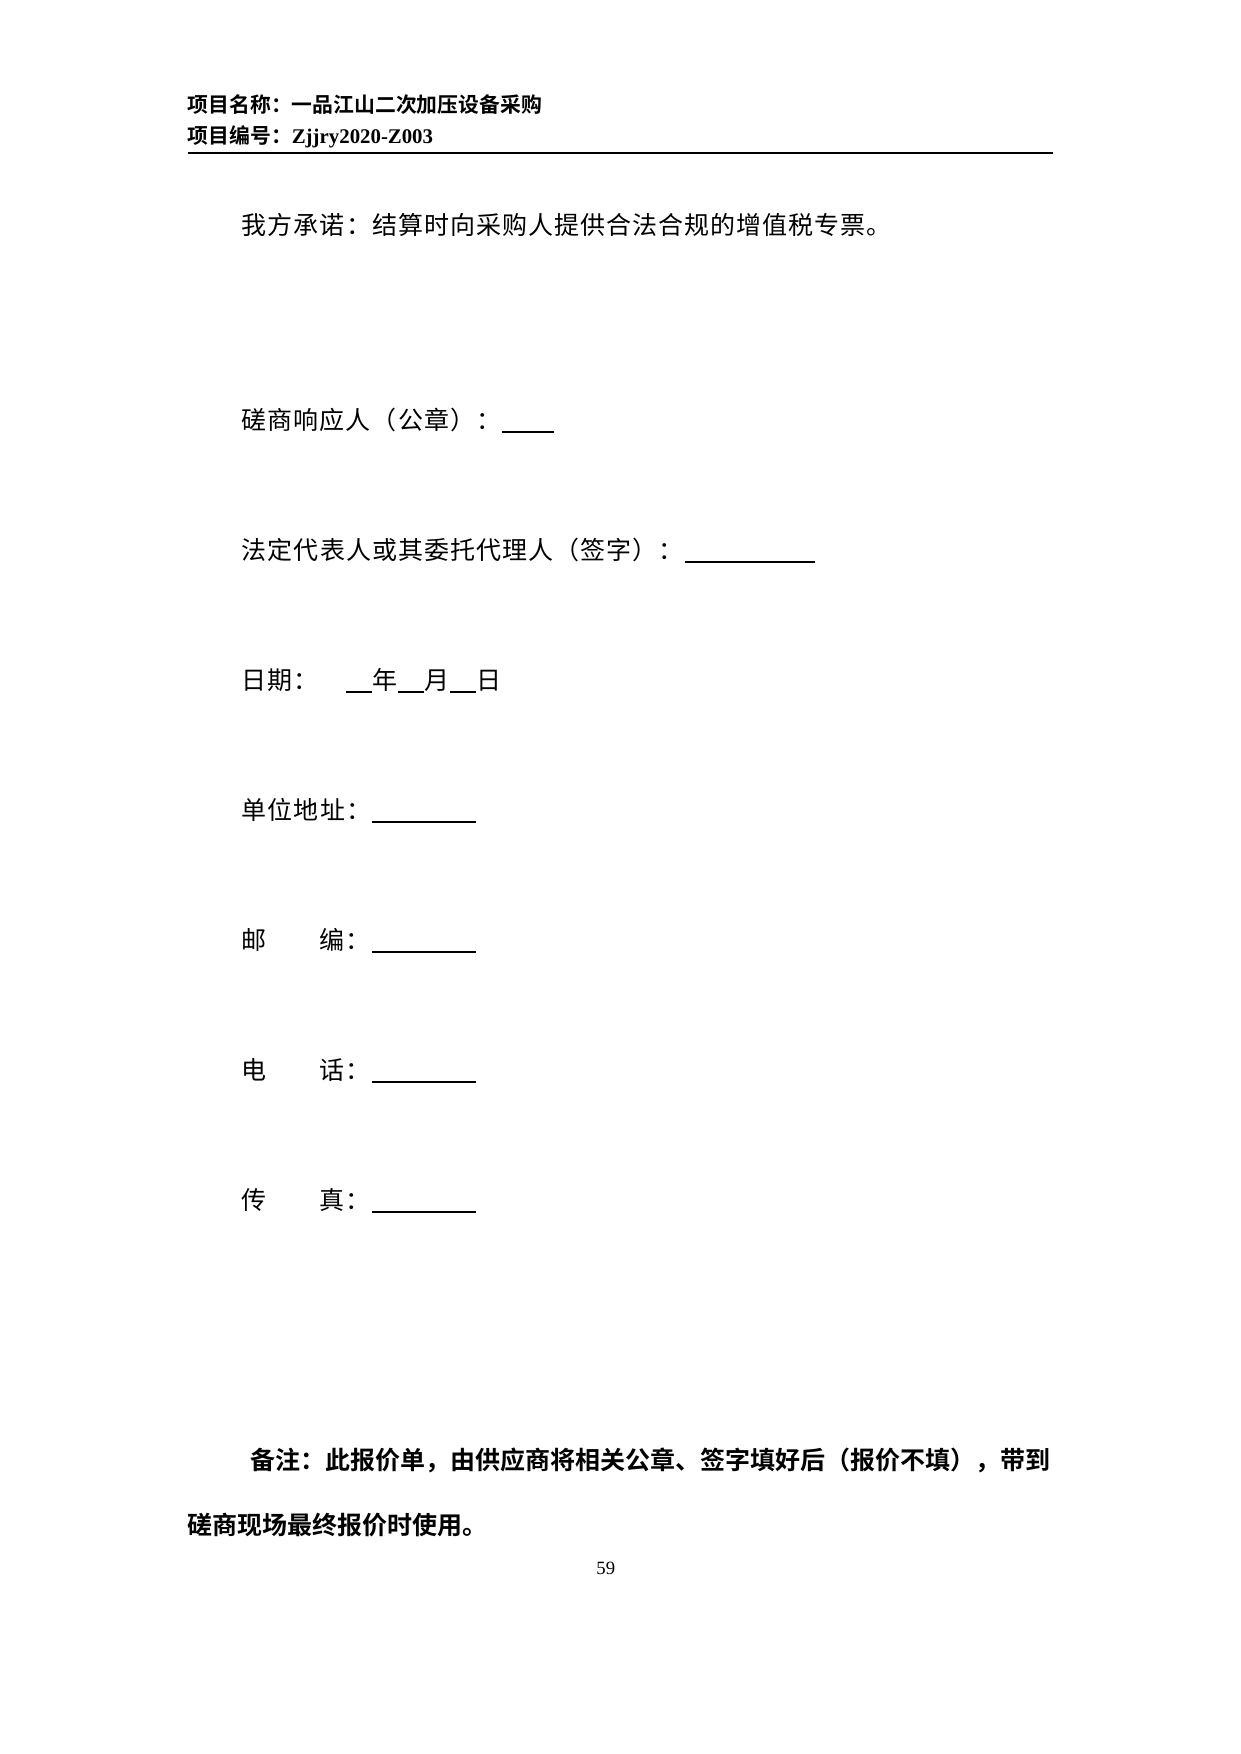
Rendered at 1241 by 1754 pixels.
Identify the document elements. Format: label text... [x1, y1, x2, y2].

text 备注：此报价单，由供应商将相关公章、签字填好后（报价不填），带到磋商现场最终报价时使用。 [187, 1426, 1053, 1556]
text 日期： 年 月 日 [187, 646, 1053, 711]
text 传 真： [187, 1166, 1053, 1231]
text 法定代表人或其委托代理人（签字）： [187, 516, 1053, 581]
text 邮 编： [187, 906, 1053, 971]
text 我方承诺：结算时向采购人提供合法合规的增值税专票。 [187, 191, 1053, 256]
text 磋商响应人（公章）： [187, 386, 1053, 451]
text 单位地址： [187, 776, 1053, 841]
text 电 话： [187, 1036, 1053, 1101]
